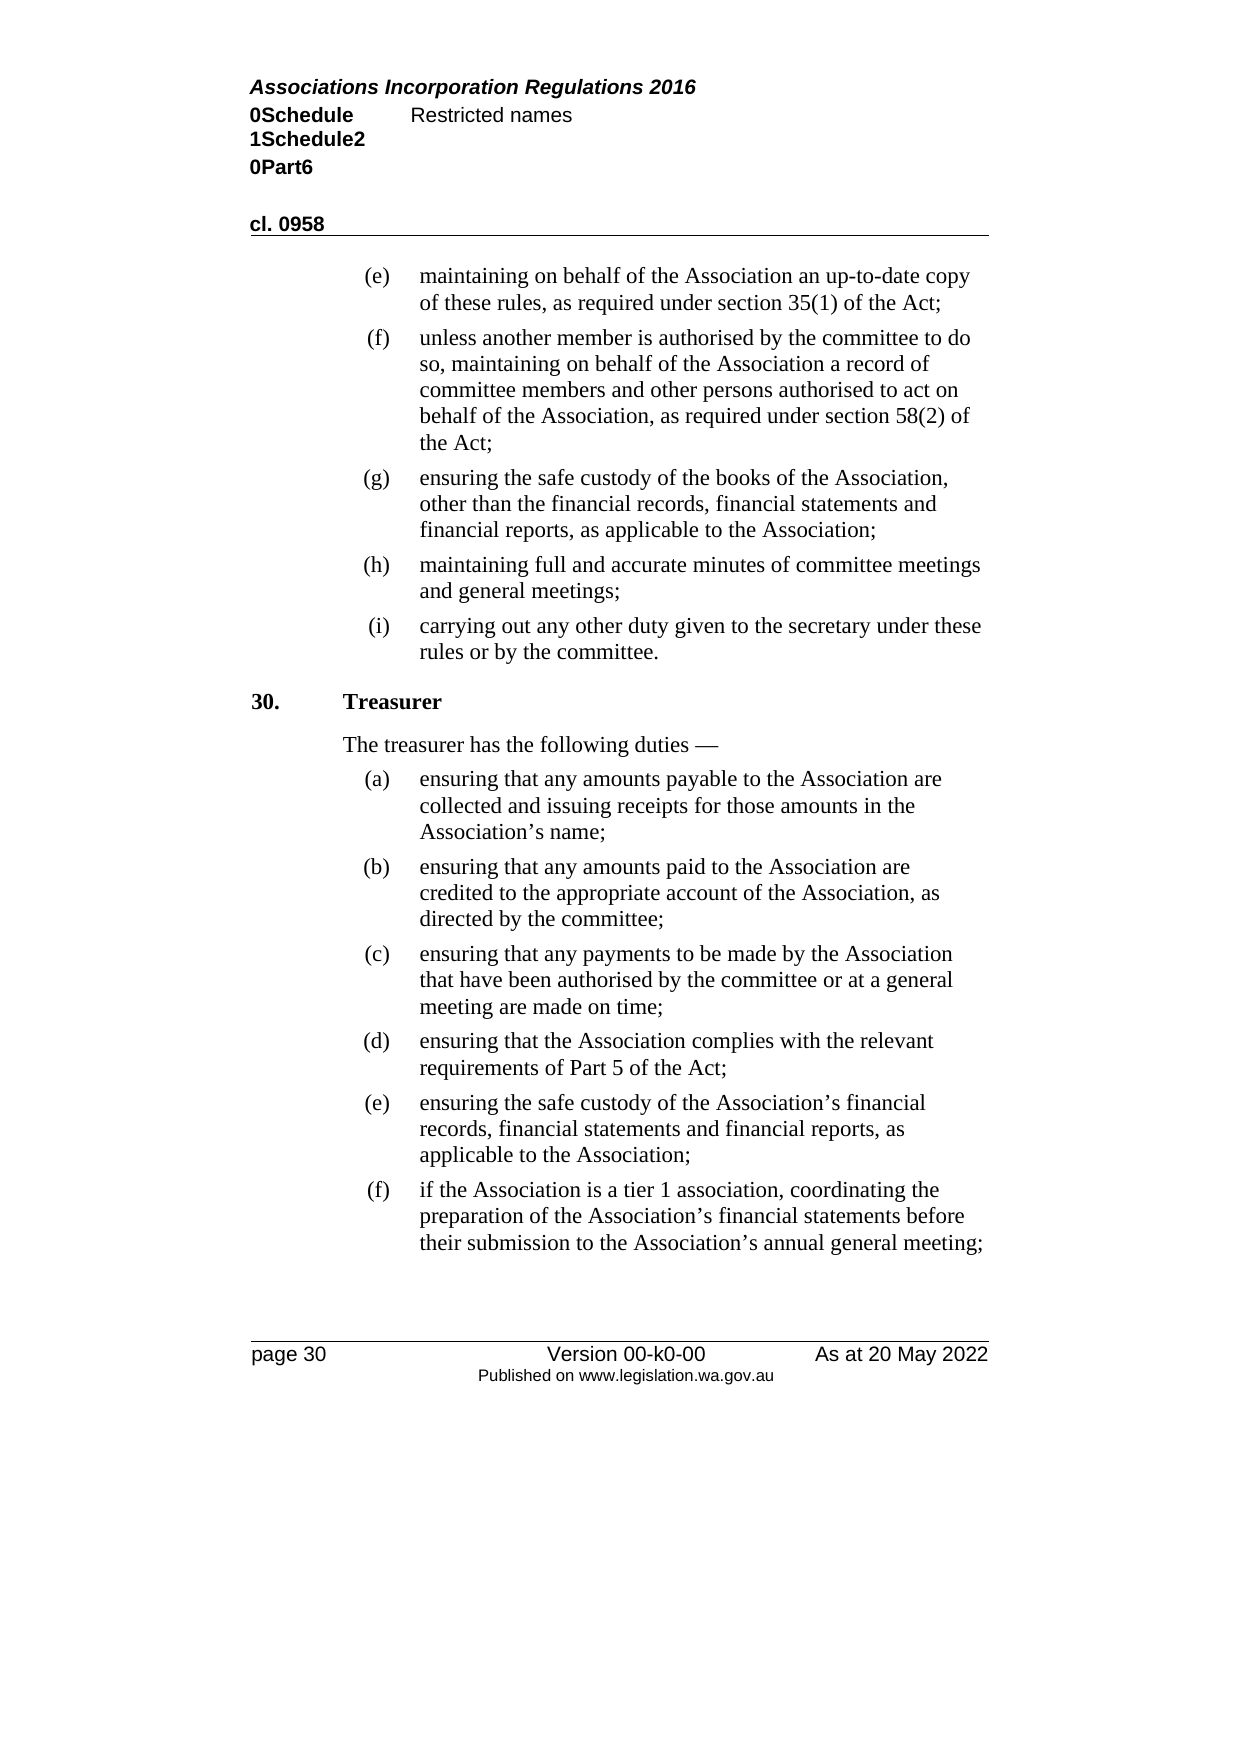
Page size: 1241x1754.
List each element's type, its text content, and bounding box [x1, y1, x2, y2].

text (b) ensuring that any amounts paid to the Association are credited to the appropriate account of the Association, as directed by the committee; [251, 853, 989, 932]
text (f) unless another member is authorised by the committee to do so, maintaining on behalf of the Association a record of committee members and other persons authorised to act on behalf of the Association, as required under section 58(2) of the Act; [251, 323, 989, 455]
text (d) ensuring that the Association complies with the relevant requirements of Part 5 of the Act; [251, 1028, 989, 1080]
text (g) ensuring the safe custody of the books of the Association, other than the financial records, financial statements and financial reports, as applicable to the Association; [251, 464, 989, 543]
subtitle 30. Treasurer [251, 688, 989, 714]
text (e) maintaining on behalf of the Association an up-to-date copy of these rules, as required under section 35(1) of the Act; [251, 262, 989, 315]
text (f) if the Association is a tier 1 association, coordinating the preparation of the Association’s financial statements before their submission to the Association’s annual general meeting; [251, 1176, 989, 1255]
text (e) ensuring the safe custody of the Association’s financial records, financial statements and financial reports, as applicable to the Association; [251, 1089, 989, 1168]
text (h) maintaining full and accurate minutes of committee meetings and general meetings; [251, 551, 989, 604]
text (i) carrying out any other duty given to the secretary under these rules or by the committee. [251, 612, 989, 665]
text The treasurer has the following duties — [251, 731, 989, 757]
text (c) ensuring that any payments to be made by the Association that have been authorised by the committee or at a general meeting are made on time; [251, 940, 989, 1019]
text (a) ensuring that any amounts payable to the Association are collected and issuing receipts for those amounts in the Association’s name; [251, 765, 989, 844]
